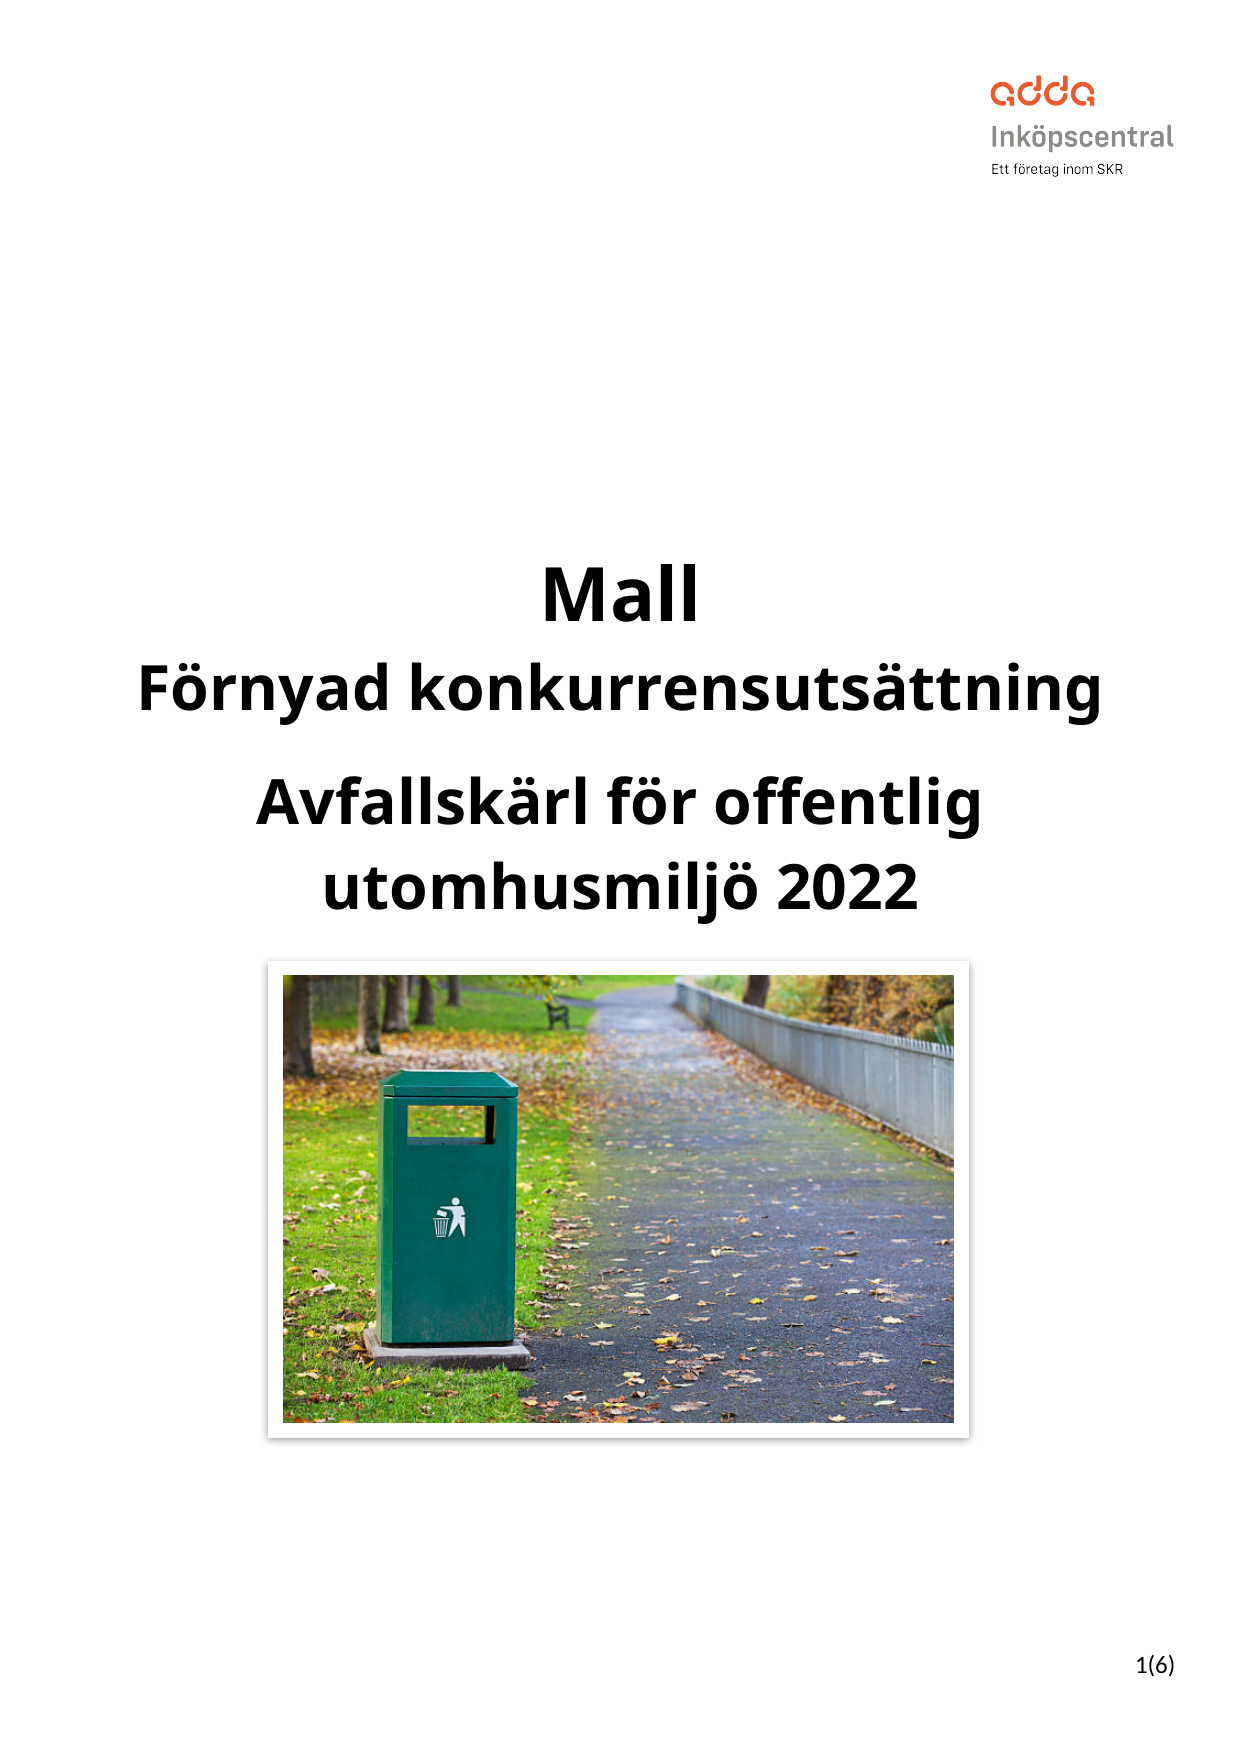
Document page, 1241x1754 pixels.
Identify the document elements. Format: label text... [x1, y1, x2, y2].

text Avfallskärl för offentlig utomhusmiljö 2022 [65, 757, 1175, 928]
picture [283, 975, 954, 1423]
text Förnyad konkurrensutsättning [65, 644, 1175, 729]
text Mall [65, 541, 1175, 644]
picture [987, 73, 1176, 180]
